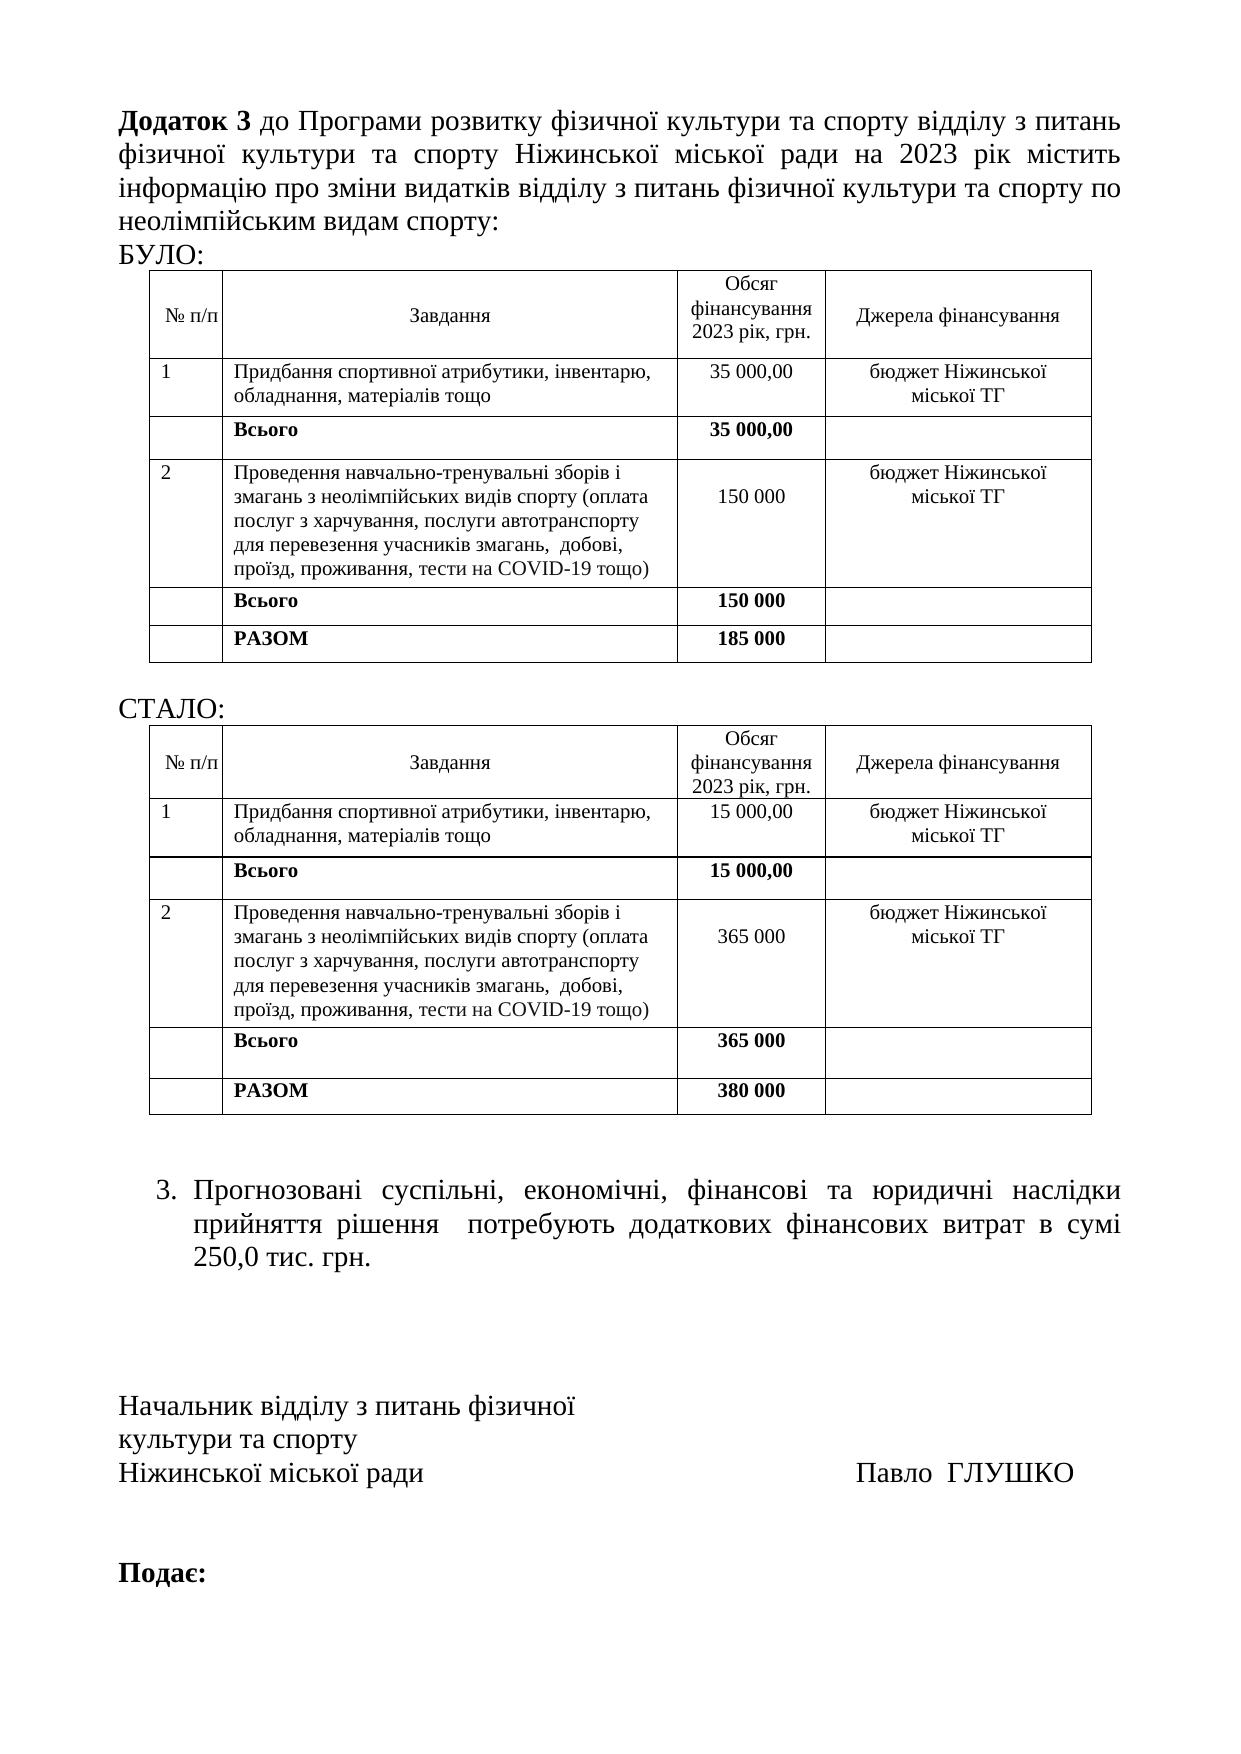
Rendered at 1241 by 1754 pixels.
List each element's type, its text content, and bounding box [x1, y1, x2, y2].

table_cell 380 000 [678, 1079, 825, 1114]
text культури та спорту [118, 1421, 1122, 1455]
table_header Джерела фінансування [826, 271, 1091, 358]
table_cell бюджет Ніжинської міської ТГ [826, 799, 1091, 856]
table_cell бюджет Ніжинської міської ТГ [826, 359, 1091, 416]
table_cell 15 000,00 [678, 858, 825, 899]
text Додаток 3 до Програми розвитку фізичної культури та спорту відділу з питань фізичної культури та спорту Ніжинської міської ради на 2023 рік містить інформацію про зміни видатків відділу з питань фізичної культури та спорту по неолімпійським видам спорту: [118, 103, 1122, 237]
table_cell [150, 1028, 222, 1077]
table_cell [826, 626, 1091, 662]
text СТАЛО: [118, 691, 1122, 725]
table_cell 15 000,00 [678, 799, 825, 856]
table_header Обсяг фінансування 2023 рік, грн. [678, 726, 825, 798]
table_cell 35 000,00 [678, 359, 825, 416]
table_header № п/п [150, 271, 222, 358]
table_cell [826, 858, 1091, 899]
table_cell Всього [223, 858, 677, 899]
table_cell 365 000 [678, 1028, 825, 1077]
table_cell бюджет Ніжинської міської ТГ [826, 900, 1091, 1027]
table_cell [150, 417, 222, 459]
table_cell РАЗОМ [223, 626, 677, 662]
text Начальник відділу з питань фізичної [118, 1388, 1122, 1421]
table_cell РАЗОМ [223, 1079, 677, 1114]
table_cell [826, 588, 1091, 625]
table_cell 150 000 [678, 460, 825, 587]
table_cell [826, 417, 1091, 459]
table_cell 35 000,00 [678, 417, 825, 459]
text Подає: [118, 1556, 1122, 1589]
table_cell бюджет Ніжинської міської ТГ [826, 460, 1091, 587]
table_cell [826, 1079, 1091, 1114]
table_cell [150, 858, 222, 899]
table_header Завдання [223, 271, 677, 358]
table_header Джерела фінансування [826, 726, 1091, 798]
table_cell [150, 1079, 222, 1114]
table_cell [150, 588, 222, 625]
table_cell 1 [150, 799, 222, 856]
table_cell Всього [223, 1028, 677, 1077]
table_cell Придбання спортивної атрибутики, інвентарю, обладнання, матеріалів тощо [223, 799, 677, 856]
table_cell 2 [150, 900, 222, 1027]
table_cell [826, 1028, 1091, 1077]
table_cell [150, 626, 222, 662]
table_header Завдання [223, 726, 677, 798]
list Прогнозовані суспільні, економічні, фінансові та юридичні наслідки прийняття рішення потребують додаткових фінансових витрат в сумі 250,0 тис. грн. [156, 1172, 1122, 1273]
table_header Обсяг фінансування 2023 рік, грн. [678, 271, 825, 358]
text Ніжинської міської ради Павло ГЛУШКО [118, 1455, 1122, 1488]
table_cell 1 [150, 359, 222, 416]
table_cell Придбання спортивної атрибутики, інвентарю, обладнання, матеріалів тощо [223, 359, 677, 416]
table_cell 2 [150, 460, 222, 587]
table_header № п/п [150, 726, 222, 798]
text БУЛО: [118, 237, 1122, 270]
table_cell 365 000 [678, 900, 825, 1027]
table_cell Всього [223, 417, 677, 459]
table_cell 150 000 [678, 588, 825, 625]
table_cell Проведення навчально-тренувальні зборів і змагань з неолімпійських видів спорту (оплата послуг з харчування, послуги автотранспорту для перевезення учасників змагань, добові, проїзд, проживання, тести на COVID-19 тощо) [223, 900, 677, 1027]
table_cell Всього [223, 588, 677, 625]
table_cell Проведення навчально-тренувальні зборів і змагань з неолімпійських видів спорту (оплата послуг з харчування, послуги автотранспорту для перевезення учасників змагань, добові, проїзд, проживання, тести на COVID-19 тощо) [223, 460, 677, 587]
table_cell 185 000 [678, 626, 825, 662]
